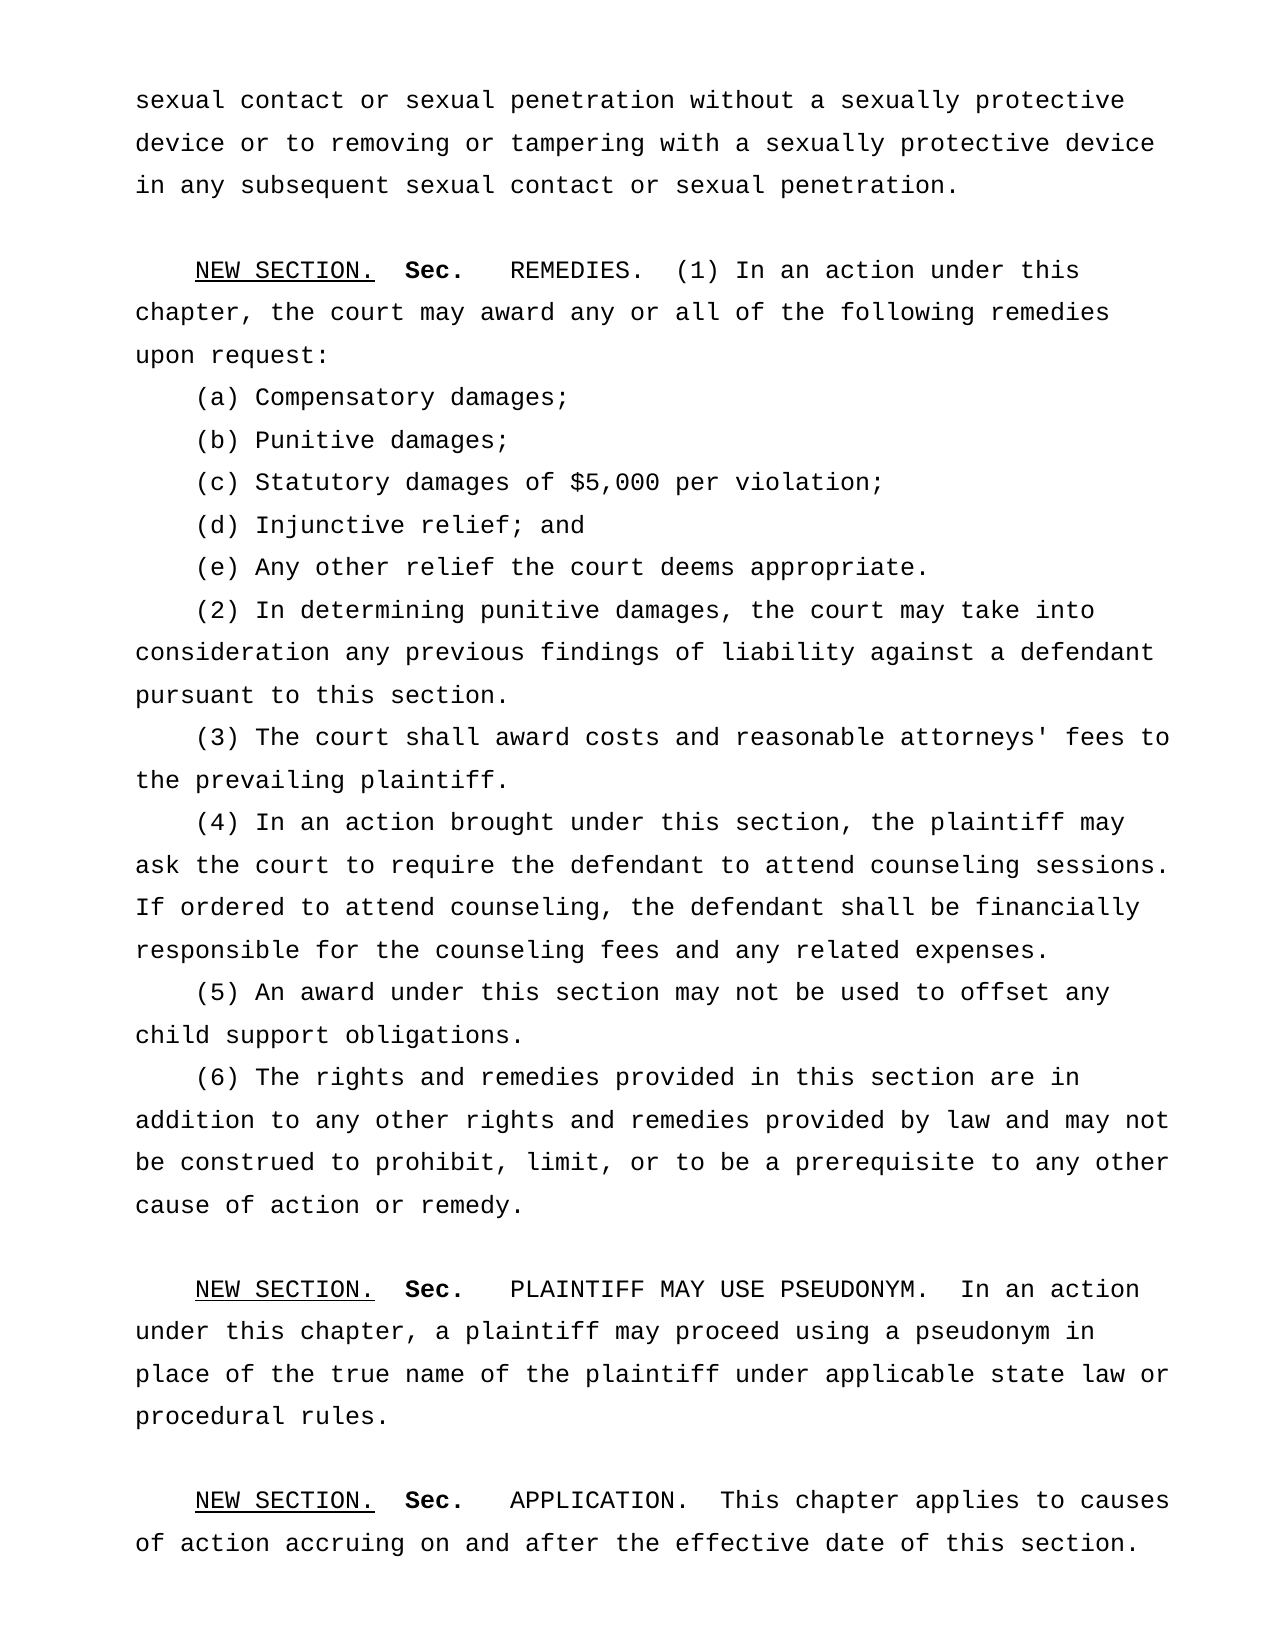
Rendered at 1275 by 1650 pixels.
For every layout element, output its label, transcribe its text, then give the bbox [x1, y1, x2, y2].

text (b) Punitive damages; [135, 414, 1170, 457]
text NEW SECTION. Sec. PLAINTIFF MAY USE PSEUDONYM. In an action under this chapter, a plaintiff may proceed using a pseudonym in place of the true name of the plaintiff under applicable state law or procedural rules. [135, 1263, 1170, 1433]
text (c) Statutory damages of $5,000 per violation; [135, 457, 1170, 499]
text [135, 75, 1170, 202]
text (3) The court shall award costs and reasonable attorneys' fees to the prevailing plaintiff. [135, 712, 1170, 797]
text (4) In an action brought under this section, the plaintiff may ask the court to require the defendant to attend counseling sessions. If ordered to attend counseling, the defendant shall be financially responsible for the counseling fees and any related expenses. [135, 797, 1170, 967]
text (a) Compensatory damages; [135, 372, 1170, 414]
text (5) An award under this section may not be used to offset any child support obligations. [135, 967, 1170, 1052]
text NEW SECTION. Sec. APPLICATION. This chapter applies to causes of action accruing on and after the effective date of this section. [135, 1475, 1170, 1560]
text NEW SECTION. Sec. REMEDIES. (1) In an action under this chapter, the court may award any or all of the following remedies upon request: [135, 244, 1170, 372]
text (2) In determining punitive damages, the court may take into consideration any previous findings of liability against a defendant pursuant to this section. [135, 584, 1170, 712]
text (6) The rights and remedies provided in this section are in addition to any other rights and remedies provided by law and may not be construed to prohibit, limit, or to be a prerequisite to any other cause of action or remedy. [135, 1052, 1170, 1222]
text (d) Injunctive relief; and [135, 499, 1170, 542]
text (e) Any other relief the court deems appropriate. [135, 542, 1170, 584]
